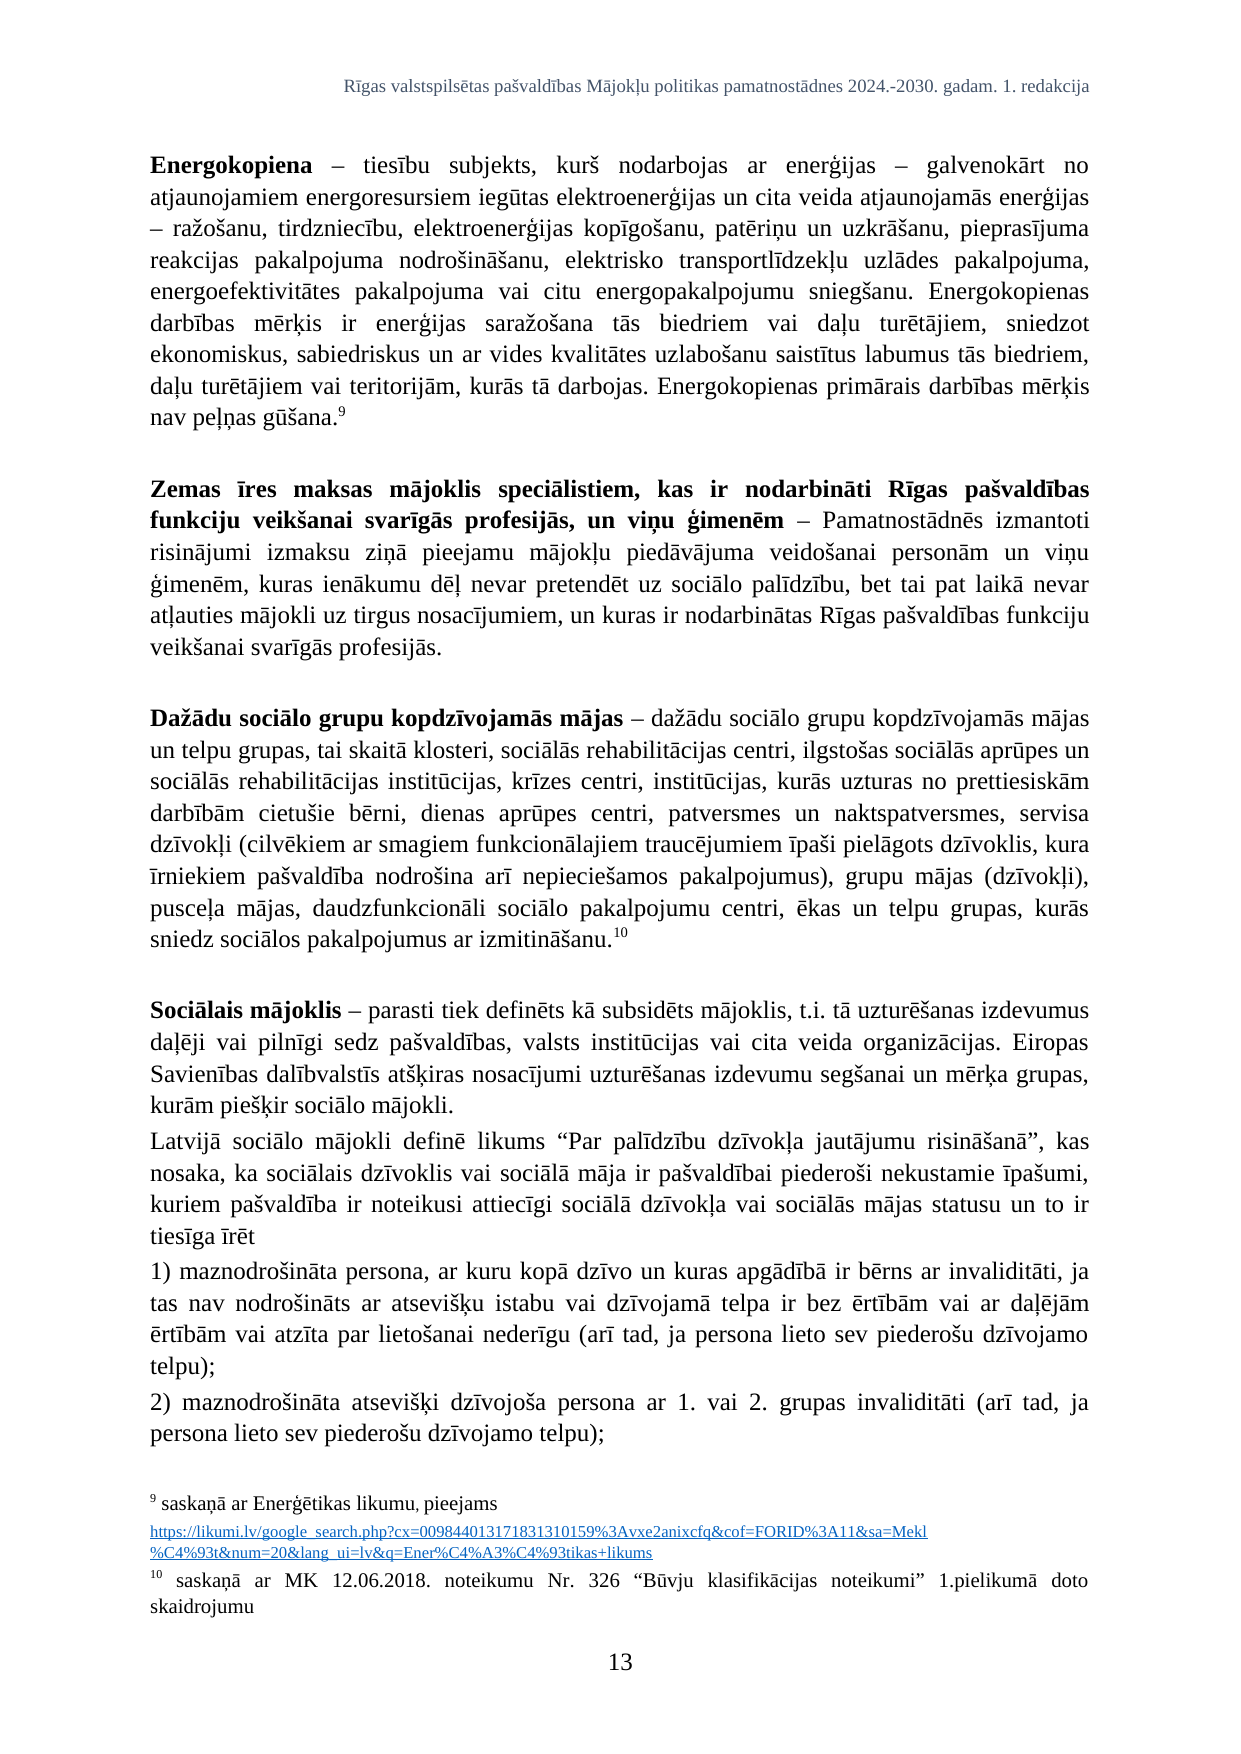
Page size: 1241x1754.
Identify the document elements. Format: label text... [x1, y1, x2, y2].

text 1) maznodrošināta persona, ar kuru kopā dzīvo un kuras apgādībā ir bērns ar invaliditāti, ja tas nav nodrošināts ar atsevišķu istabu vai dzīvojamā telpa ir bez ērtībām vai ar daļējām ērtībām vai atzīta par lietošanai nederīgu (arī tad, ja persona lieto sev piederošu dzīvojamo telpu); [150, 1256, 1090, 1380]
text Dažādu sociālo grupu kopdzīvojamās mājas – dažādu sociālo grupu kopdzīvojamās mājas un telpu grupas, tai skaitā klosteri, sociālās rehabilitācijas centri, ilgstošas sociālās aprūpes un sociālās rehabilitācijas institūcijas, krīzes centri, institūcijas, kurās uzturas no prettiesiskām darbībām cietušie bērni, dienas aprūpes centri, patversmes un naktspatversmes, servisa dzīvokļi (cilvēkiem ar smagiem funkcionālajiem traucējumiem īpaši pielāgots dzīvoklis, kura īrniekiem pašvaldība nodrošina arī nepieciešamos pakalpojumus), grupu mājas (dzīvokļi), pusceļa mājas, daudzfunkcionāli sociālo pakalpojumu centri, ēkas un telpu grupas, kurās sniedz sociālos pakalpojumus ar izmitināšanu. [150, 703, 1090, 953]
text Latvijā sociālo mājokli definē likums “Par palīdzību dzīvokļa jautājumu risināšanā”, kas nosaka, ka sociālais dzīvoklis vai sociālā māja ir pašvaldībai piederoši nekustamie īpašumi, kuriem pašvaldība ir noteikusi attiecīgi sociālā dzīvokļa vai sociālās mājas statusu un to ir tiesīga īrēt [150, 1126, 1090, 1249]
text Sociālais mājoklis – parasti tiek definēts kā subsidēts mājoklis, t.i. tā uzturēšanas izdevumus daļēji vai pilnīgi sedz pašvaldības, valsts institūcijas vai cita veida organizācijas. Eiropas Savienības dalībvalstīs atšķiras nosacījumi uzturēšanas izdevumu segšanai un mērķa grupas, kurām piešķir sociālo mājokli. [150, 996, 1090, 1119]
text Energokopiena – tiesību subjekts, kurš nodarbojas ar enerģijas – galvenokārt no atjaunojamiem energoresursiem iegūtas elektroenerģijas un cita veida atjaunojamās enerģijas – ražošanu, tirdzniecību, elektroenerģijas kopīgošanu, patēriņu un uzkrāšanu, pieprasījuma reakcijas pakalpojuma nodrošināšanu, elektrisko transportlīdzekļu uzlādes pakalpojuma, energoefektivitātes pakalpojuma vai citu energopakalpojumu sniegšanu. Energokopienas darbības mērķis ir enerģijas saražošana tās biedriem vai daļu turētājiem, sniedzot ekonomiskus, sabiedriskus un ar vides kvalitātes uzlabošanu saistītus labumus tās biedriem, daļu turētājiem vai teritorijām, kurās tā darbojas. Energokopienas primārais darbības mērķis nav peļņas gūšana. [150, 150, 1090, 431]
text 2) maznodrošināta atsevišķi dzīvojoša persona ar 1. vai 2. grupas invaliditāti (arī tad, ja persona lieto sev piederošu dzīvojamo telpu); [150, 1387, 1090, 1447]
text Zemas īres maksas mājoklis speciālistiem, kas ir nodarbināti Rīgas pašvaldības funkciju veikšanai svarīgās profesijās, un viņu ģimenēm – Pamatnostādnēs izmantoti risinājumi izmaksu ziņā pieejamu mājokļu piedāvājuma veidošanai personām un viņu ģimenēm, kuras ienākumu dēļ nevar pretendēt uz sociālo palīdzību, bet tai pat laikā nevar atļauties mājokli uz tirgus nosacījumiem, un kuras ir nodarbinātas Rīgas pašvaldības funkciju veikšanai svarīgās profesijās. [150, 474, 1090, 661]
